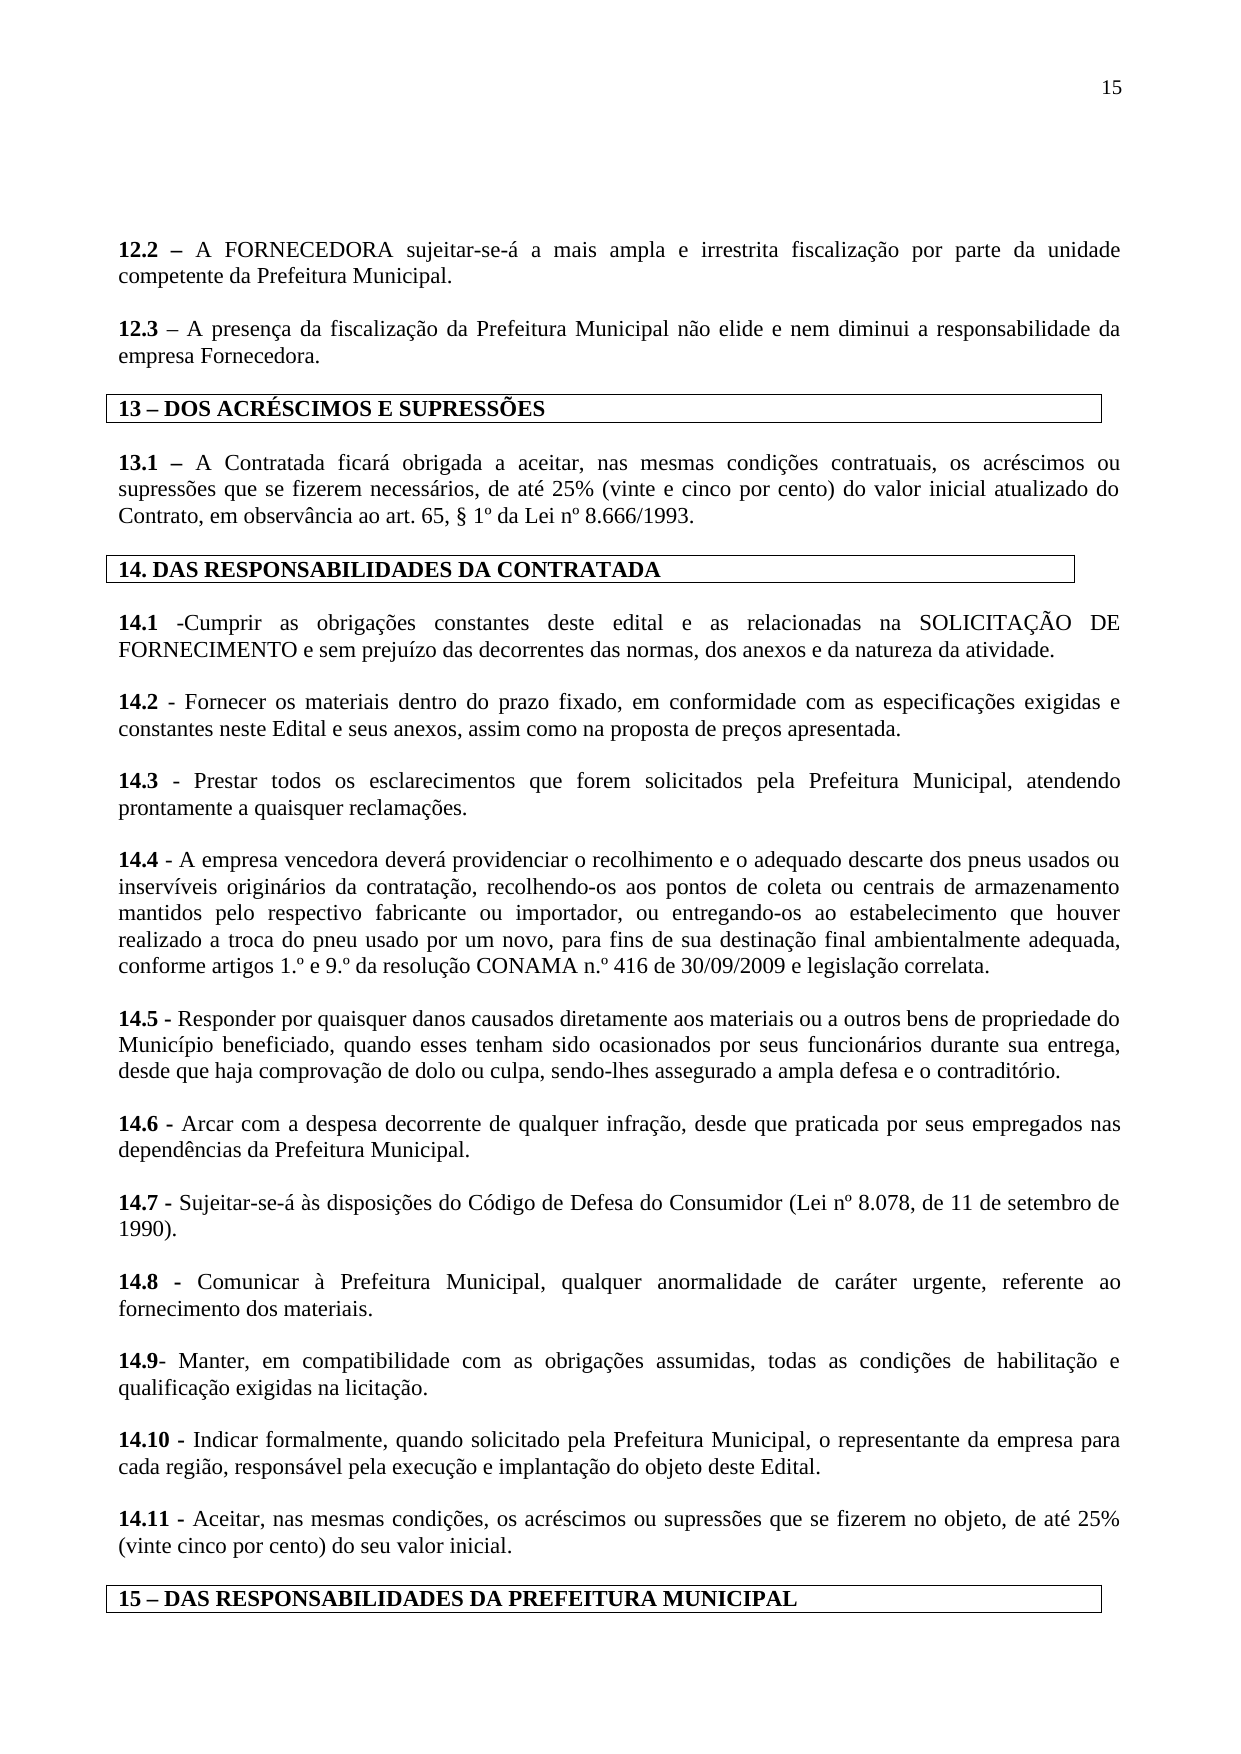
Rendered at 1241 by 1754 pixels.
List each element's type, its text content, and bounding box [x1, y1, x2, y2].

text 14.11 - Aceitar, nas mesmas condições, os acréscimos ou supressões que se fizerem no objeto, de até 25% (vinte cinco por cento) do seu valor inicial. [118, 1505, 1122, 1558]
text 14.6 - Arcar com a despesa decorrente de qualquer infração, desde que praticada por seus empregados nas dependências da Prefeitura Municipal. [118, 1110, 1122, 1163]
text 14.5 - Responder por quaisquer danos causados diretamente aos materiais ou a outros bens de propriedade do Município beneficiado, quando esses tenham sido ocasionados por seus funcionários durante sua entrega, desde que haja comprovação de dolo ou culpa, sendo-lhes assegurado a ampla defesa e o contraditório. [118, 1005, 1122, 1084]
text 14.10 - Indicar formalmente, quando solicitado pela Prefeitura Municipal, o representante da empresa para cada região, responsável pela execução e implantação do objeto deste Edital. [118, 1426, 1122, 1479]
text 14.8 - Comunicar à Prefeitura Municipal, qualquer anormalidade de caráter urgente, referente ao fornecimento dos materiais. [118, 1268, 1122, 1321]
text 14.7 - Sujeitar-se-á às disposições do Código de Defesa do Consumidor (Lei nº 8.078, de 11 de setembro de 1990). [118, 1189, 1122, 1242]
text 14.1 -Cumprir as obrigações constantes deste edital e as relacionadas na SOLICITAÇÃO DE FORNECIMENTO e sem prejuízo das decorrentes das normas, dos anexos e da natureza da atividade. [118, 609, 1122, 662]
text 12.3 – A presença da fiscalização da Prefeitura Municipal não elide e nem diminui a responsabilidade da empresa Fornecedora. [118, 315, 1122, 368]
text 14.4 - A empresa vencedora deverá providenciar o recolhimento e o adequado descarte dos pneus usados ou inservíveis originários da contratação, recolhendo-os aos pontos de coleta ou centrais de armazenamento mantidos pelo respectivo fabricante ou importador, ou entregando-os ao estabelecimento que houver realizado a troca do pneu usado por um novo, para fins de sua destinação final ambientalmente adequada, conforme artigos 1.º e 9.º da resolução CONAMA n.º 416 de 30/09/2009 e legislação correlata. [118, 847, 1122, 978]
table_header 14. DAS RESPONSABILIDADES DA CONTRATADA [107, 556, 1074, 582]
text 14.3 - Prestar todos os esclarecimentos que forem solicitados pela Prefeitura Municipal, atendendo prontamente a quaisquer reclamações. [118, 767, 1122, 820]
text 13.1 – A Contratada ficará obrigada a aceitar, nas mesmas condições contratuais, os acréscimos ou supressões que se fizerem necessários, de até 25% (vinte e cinco por cento) do valor inicial atualizado do Contrato, em observância ao art. 65, § 1º da Lei nº 8.666/1993. [118, 449, 1122, 528]
text 14.9- Manter, em compatibilidade com as obrigações assumidas, todas as condições de habilitação e qualificação exigidas na licitação. [118, 1347, 1122, 1400]
table_header 15 – DAS RESPONSABILIDADES DA PREFEITURA MUNICIPAL [107, 1586, 1101, 1612]
text 12.2 – A FORNECEDORA sujeitar-se-á a mais ampla e irrestrita fiscalização por parte da unidade competente da Prefeitura Municipal. [118, 236, 1122, 289]
table_header 13 – DOS ACRÉSCIMOS E SUPRESSÕES [107, 395, 1101, 422]
text 14.2 - Fornecer os materiais dentro do prazo fixado, em conformidade com as especificações exigidas e constantes neste Edital e seus anexos, assim como na proposta de preços apresentada. [118, 688, 1122, 741]
